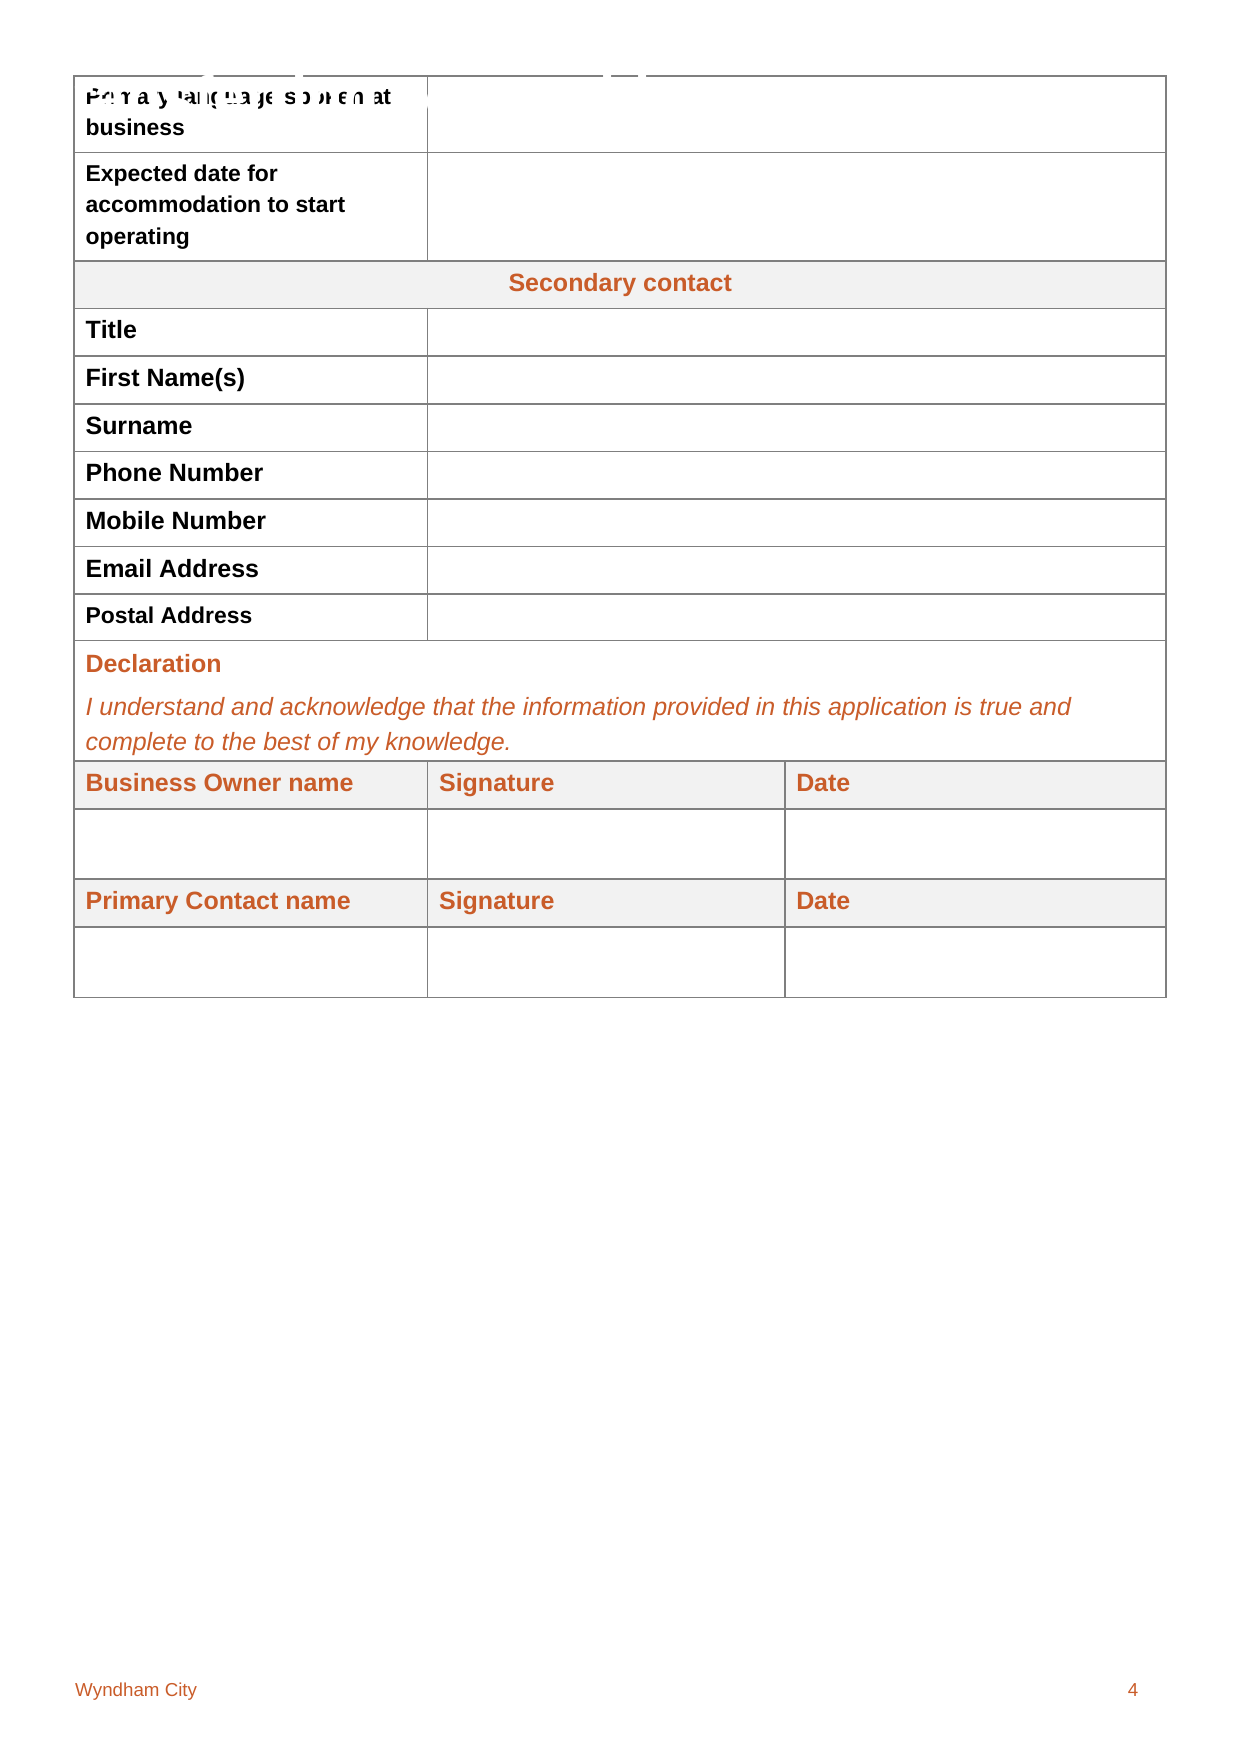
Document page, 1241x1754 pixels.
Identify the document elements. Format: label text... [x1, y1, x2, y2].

table_cell [428, 452, 1165, 498]
table_cell Primary Contact name [75, 880, 427, 926]
table_cell Title [75, 309, 427, 355]
table_cell [428, 928, 784, 996]
table_cell Primary language spoken at business [75, 77, 427, 152]
table_cell Signature [428, 762, 784, 808]
table_cell [786, 810, 1165, 878]
table_cell Business Owner name [75, 762, 427, 808]
table_cell [428, 153, 1165, 260]
table_cell [428, 547, 1165, 593]
table_cell [428, 500, 1165, 546]
table_cell Signature [428, 880, 784, 926]
table_cell [75, 928, 427, 996]
table_cell [428, 309, 1165, 355]
table_cell Expected date for accommodation to start operating [75, 153, 427, 260]
table_cell [428, 405, 1165, 451]
table_cell [786, 928, 1165, 996]
table_cell Surname [75, 405, 427, 451]
table_cell Mobile Number [75, 500, 427, 546]
table_cell Secondary contact [75, 262, 1165, 308]
table_cell Date [786, 880, 1165, 926]
table_cell Phone Number [75, 452, 427, 498]
table_cell [428, 357, 1165, 403]
table_cell [428, 77, 1165, 152]
table_cell Date [786, 762, 1165, 808]
table_cell Email Address [75, 547, 427, 593]
table_cell Postal Address [75, 595, 427, 639]
table_cell [428, 595, 1165, 639]
table_cell First Name(s) [75, 357, 427, 403]
table_cell [428, 810, 784, 878]
table_cell [75, 810, 427, 878]
table_cell Declaration I understand and acknowledge that the information provided in this application is true and complete to the best of my knowledge. [75, 641, 1165, 760]
